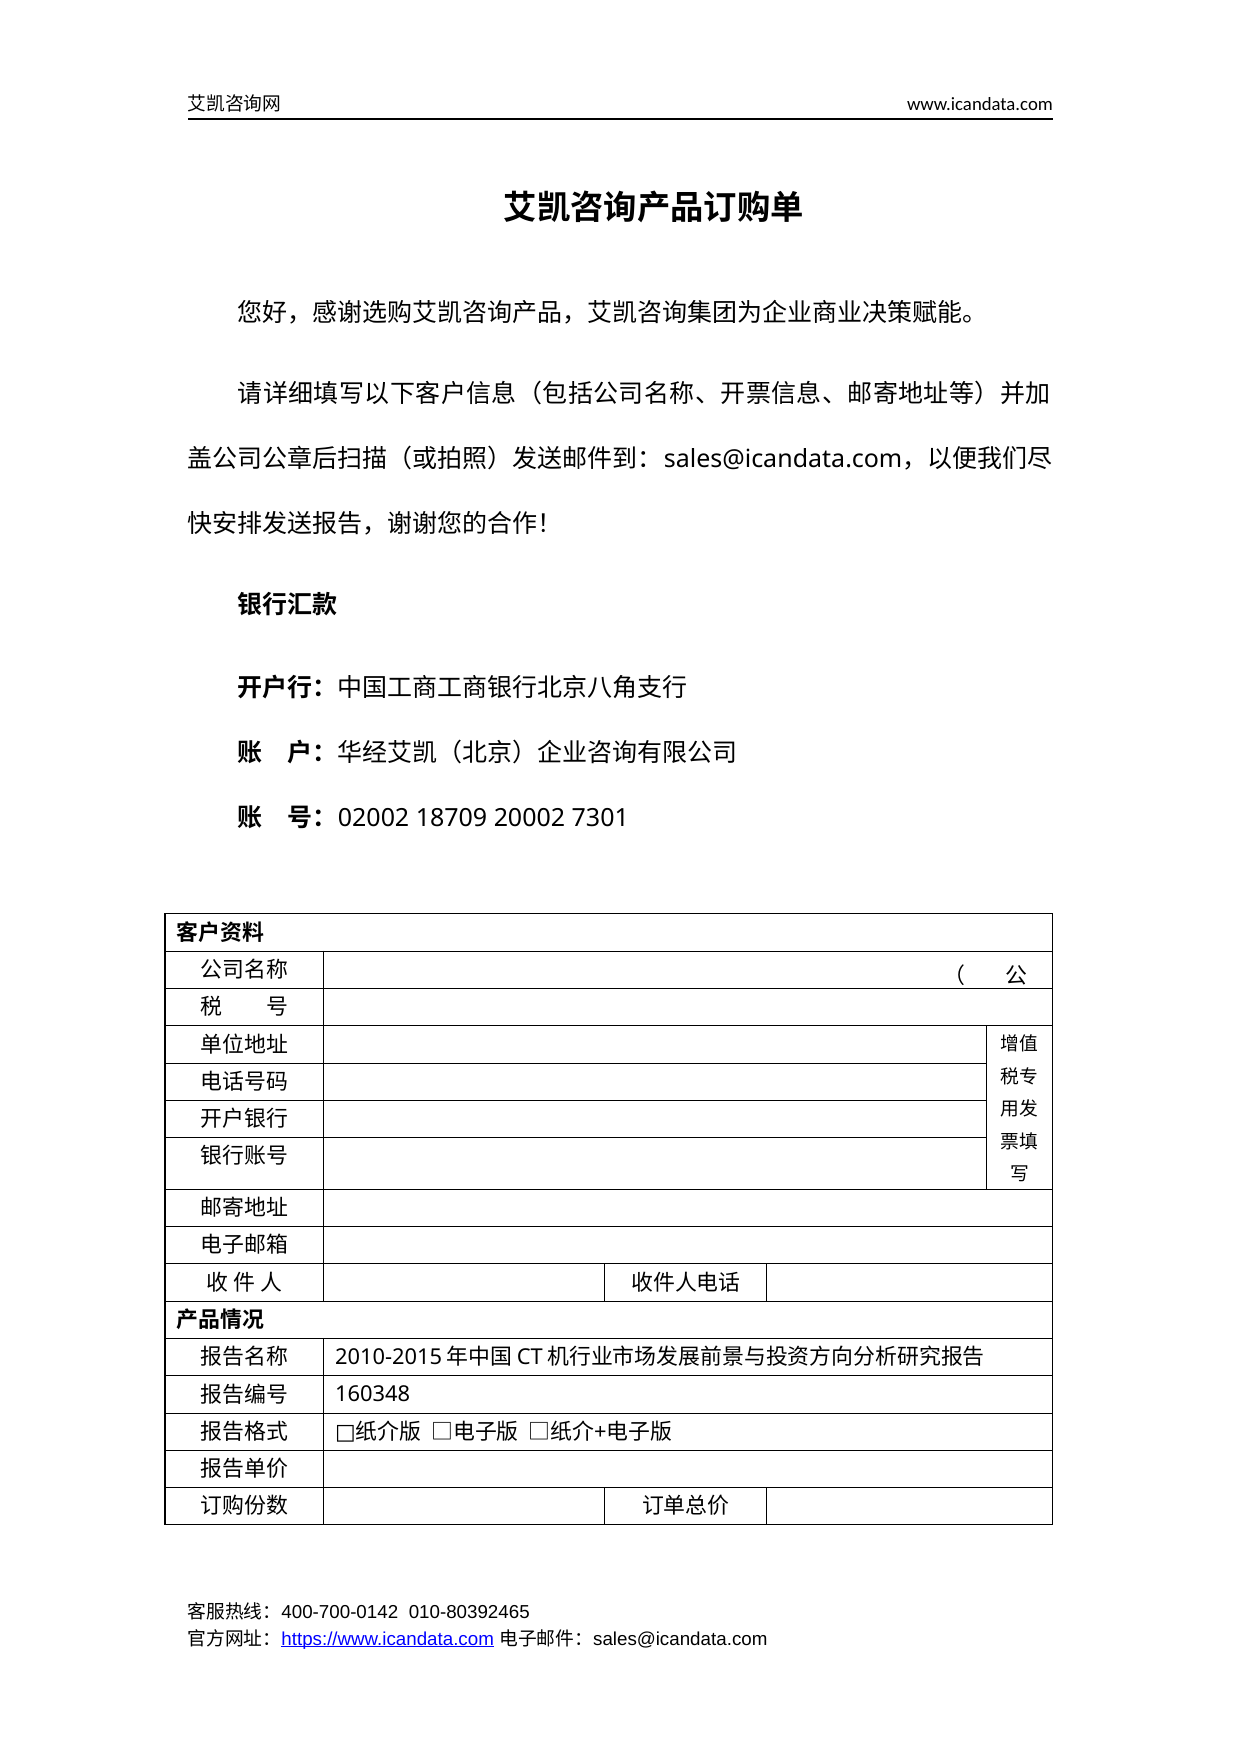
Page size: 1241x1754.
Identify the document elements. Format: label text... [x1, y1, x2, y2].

table_cell [324, 989, 1052, 1025]
table_cell [324, 1138, 986, 1189]
text 您好，感谢选购艾凯咨询产品，艾凯咨询集团为企业商业决策赋能。 [187, 278, 1053, 343]
table_cell 产品情况 [166, 1302, 1052, 1338]
table_cell 160348 [324, 1376, 1052, 1412]
table_cell 银行账号 [166, 1138, 323, 1189]
text 银行汇款 [187, 570, 1053, 635]
table_cell 电子邮箱 [166, 1227, 323, 1263]
table_cell 邮寄地址 [166, 1190, 323, 1226]
table_cell 单位地址 [166, 1026, 323, 1062]
table_cell [324, 1488, 604, 1524]
text 账 户：华经艾凯（北京）企业咨询有限公司 [187, 718, 1053, 783]
table_cell 收 件 人 [166, 1264, 323, 1301]
table_cell [767, 1264, 1052, 1301]
text 账 号：02002 18709 20002 7301 [187, 783, 1053, 848]
text 请详细填写以下客户信息（包括公司名称、开票信息、邮寄地址等）并加盖公司公章后扫描（或拍照）发送邮件到：sales@icandata.com，以便我们尽快安排发送报告，谢谢您的合作！ [187, 359, 1053, 554]
table_cell [324, 1264, 604, 1301]
table_cell [324, 1227, 1052, 1263]
table_cell 报告格式 [166, 1414, 323, 1450]
table_cell 税 号 [166, 989, 323, 1025]
table_cell [324, 1064, 986, 1100]
table_cell 订购份数 [166, 1488, 323, 1524]
table_cell 2010-2015年中国CT机行业市场发展前景与投资方向分析研究报告 [324, 1339, 1052, 1375]
table_cell 报告单价 [166, 1451, 323, 1487]
text 艾凯咨询产品订购单 [187, 172, 1053, 237]
table_header 客户资料 [166, 914, 1052, 951]
table_cell [324, 1451, 1052, 1487]
table_cell □纸介版 □电子版 □纸介+电子版 [324, 1414, 1052, 1450]
table_cell [324, 1190, 1052, 1226]
table_cell [767, 1488, 1052, 1524]
table_cell 开户银行 [166, 1101, 323, 1137]
table_cell 报告编号 [166, 1376, 323, 1412]
table_cell [324, 952, 1052, 988]
table_cell [324, 1026, 986, 1062]
table_cell 收件人电话 [605, 1264, 766, 1301]
table_cell 公司名称 [166, 952, 323, 988]
table_cell 订单总价 [605, 1488, 766, 1524]
table_cell 电话号码 [166, 1064, 323, 1100]
table_cell 增值税专用发票填写 [987, 1026, 1052, 1189]
table_cell [324, 1101, 986, 1137]
text 开户行：中国工商工商银行北京八角支行 [187, 653, 1053, 718]
table_cell 报告名称 [166, 1339, 323, 1375]
